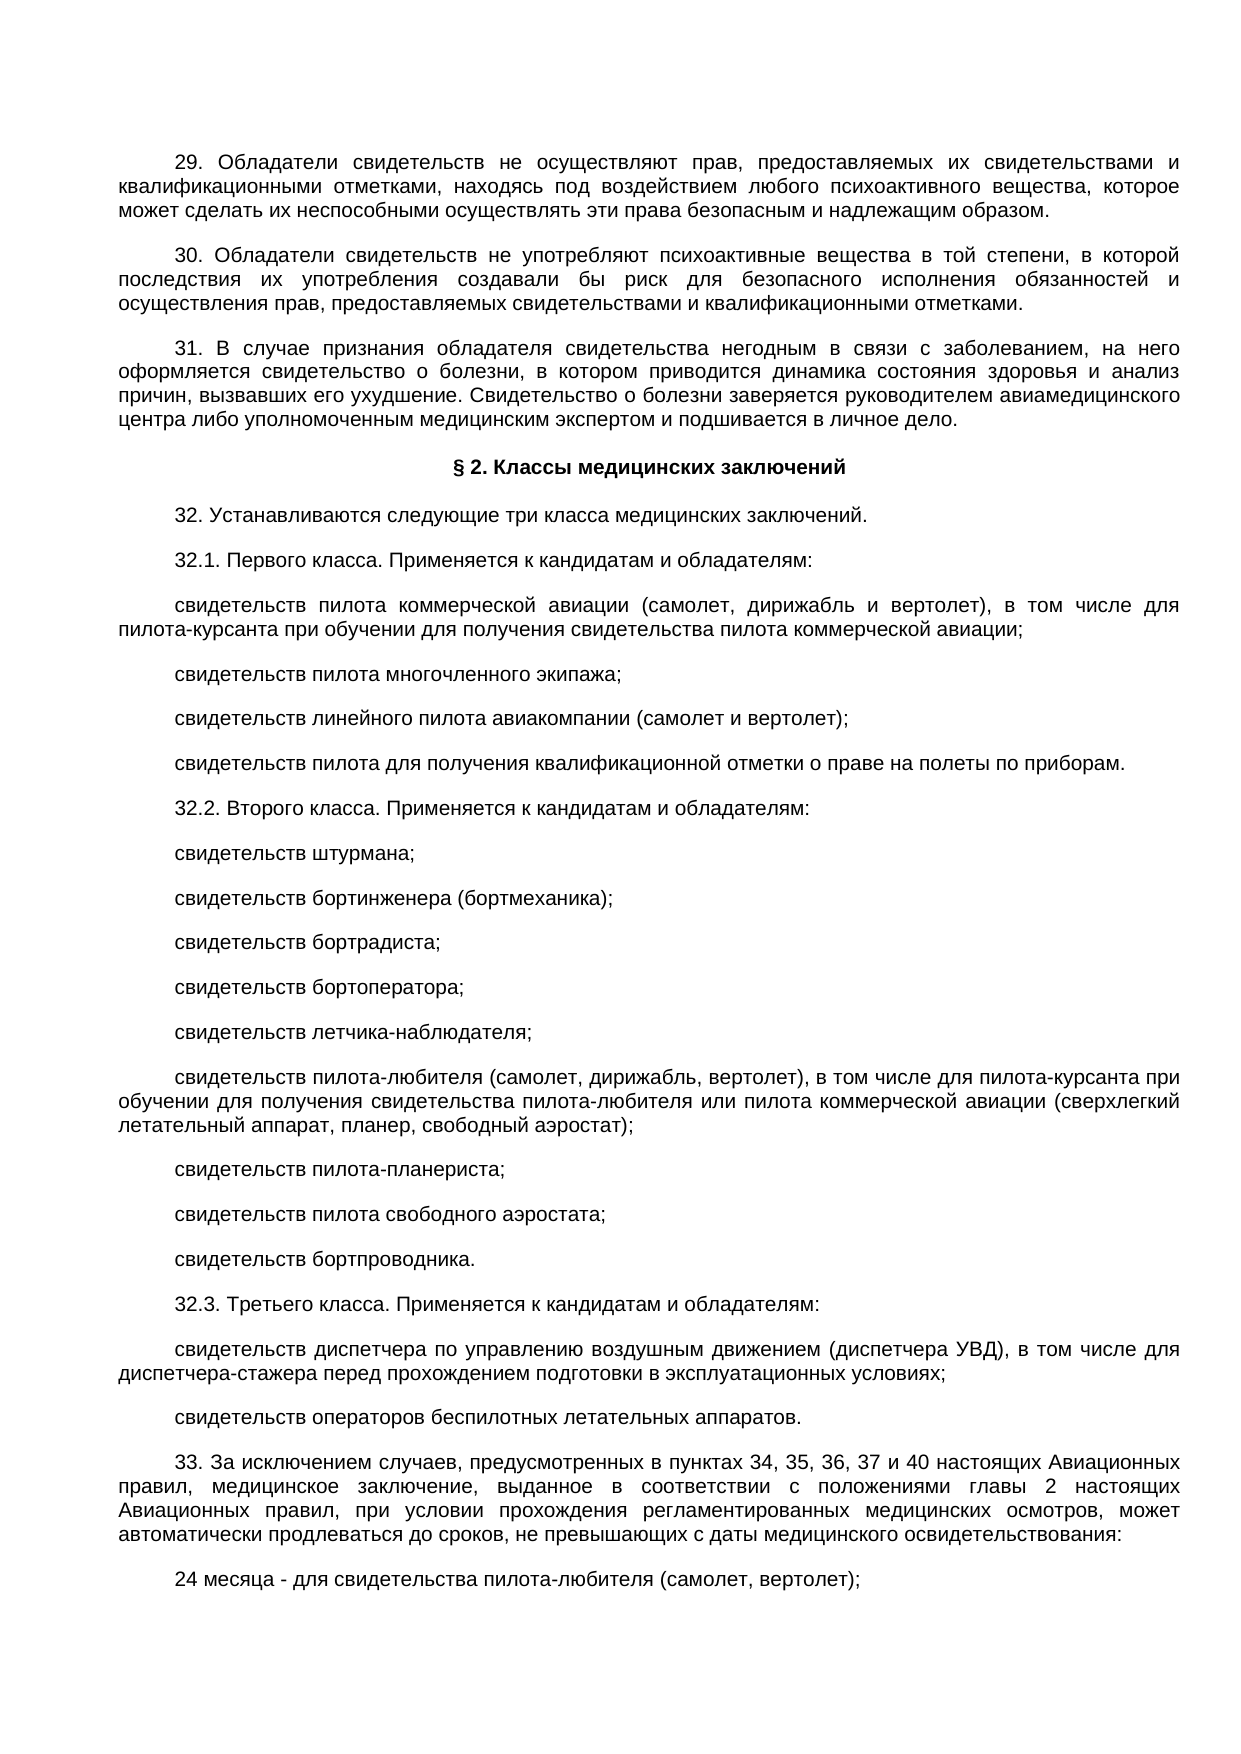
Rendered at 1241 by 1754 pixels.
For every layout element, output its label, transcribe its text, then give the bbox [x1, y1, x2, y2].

text свидетельств линейного пилота авиакомпании (самолет и вертолет); [118, 706, 1181, 730]
text свидетельств бортпроводника. [118, 1247, 1181, 1271]
text свидетельств летчика-наблюдателя; [118, 1020, 1181, 1044]
text 30. Обладатели свидетельств не употребляют психоактивные вещества в той степени, в которой последствия их употребления создавали бы риск для безопасного исполнения обязанностей и осуществления прав, предоставляемых свидетельствами и квалификационными отметками. [118, 243, 1181, 314]
text § 2. Классы медицинских заключений [118, 455, 1181, 479]
text 32.1. Первого класса. Применяется к кандидатам и обладателям: [118, 548, 1181, 572]
text свидетельств операторов беспилотных летательных аппаратов. [118, 1405, 1181, 1429]
text свидетельств штурмана; [118, 841, 1181, 864]
text свидетельств диспетчера по управлению воздушным движением (диспетчера УВД), в том числе для диспетчера-стажера перед прохождением подготовки в эксплуатационных условиях; [118, 1336, 1181, 1384]
text свидетельств бортрадиста; [118, 930, 1181, 954]
text 32.3. Третьего класса. Применяется к кандидатам и обладателям: [118, 1292, 1181, 1316]
text свидетельств пилота многочленного экипажа; [118, 661, 1181, 685]
text свидетельств бортинженера (бортмеханика); [118, 885, 1181, 909]
text 24 месяца - для свидетельства пилота-любителя (самолет, вертолет); [118, 1567, 1181, 1591]
text свидетельств пилота-планериста; [118, 1157, 1181, 1181]
text 29. Обладатели свидетельств не осуществляют прав, предоставляемых их свидетельствами и квалификационными отметками, находясь под воздействием любого психоактивного вещества, которое может сделать их неспособными осуществлять эти права безопасным и надлежащим образом. [118, 150, 1181, 222]
text 33. За исключением случаев, предусмотренных в пунктах 34, 35, 36, 37 и 40 настоящих Авиационных правил, медицинское заключение, выданное в соответствии с положениями главы 2 настоящих Авиационных правил, при условии прохождения регламентированных медицинских осмотров, может автоматически продлеваться до сроков, не превышающих с даты медицинского освидетельствования: [118, 1450, 1181, 1546]
text свидетельств бортоператора; [118, 975, 1181, 999]
text 31. В случае признания обладателя свидетельства негодным в связи с заболеванием, на него оформляется свидетельство о болезни, в котором приводится динамика состояния здоровья и анализ причин, вызвавших его ухудшение. Свидетельство о болезни заверяется руководителем авиамедицинского центра либо уполномоченным медицинским экспертом и подшивается в личное дело. [118, 335, 1181, 431]
text свидетельств пилота свободного аэростата; [118, 1202, 1181, 1226]
text свидетельств пилота-любителя (самолет, дирижабль, вертолет), в том числе для пилота-курсанта при обучении для получения свидетельства пилота-любителя или пилота коммерческой авиации (сверхлегкий летательный аппарат, планер, свободный аэростат); [118, 1064, 1181, 1136]
text 32. Устанавливаются следующие три класса медицинских заключений. [118, 503, 1181, 527]
text свидетельств пилота коммерческой авиации (самолет, дирижабль и вертолет), в том числе для пилота-курсанта при обучении для получения свидетельства пилота коммерческой авиации; [118, 593, 1181, 641]
text 32.2. Второго класса. Применяется к кандидатам и обладателям: [118, 796, 1181, 820]
text свидетельств пилота для получения квалификационной отметки о праве на полеты по приборам. [118, 751, 1181, 775]
